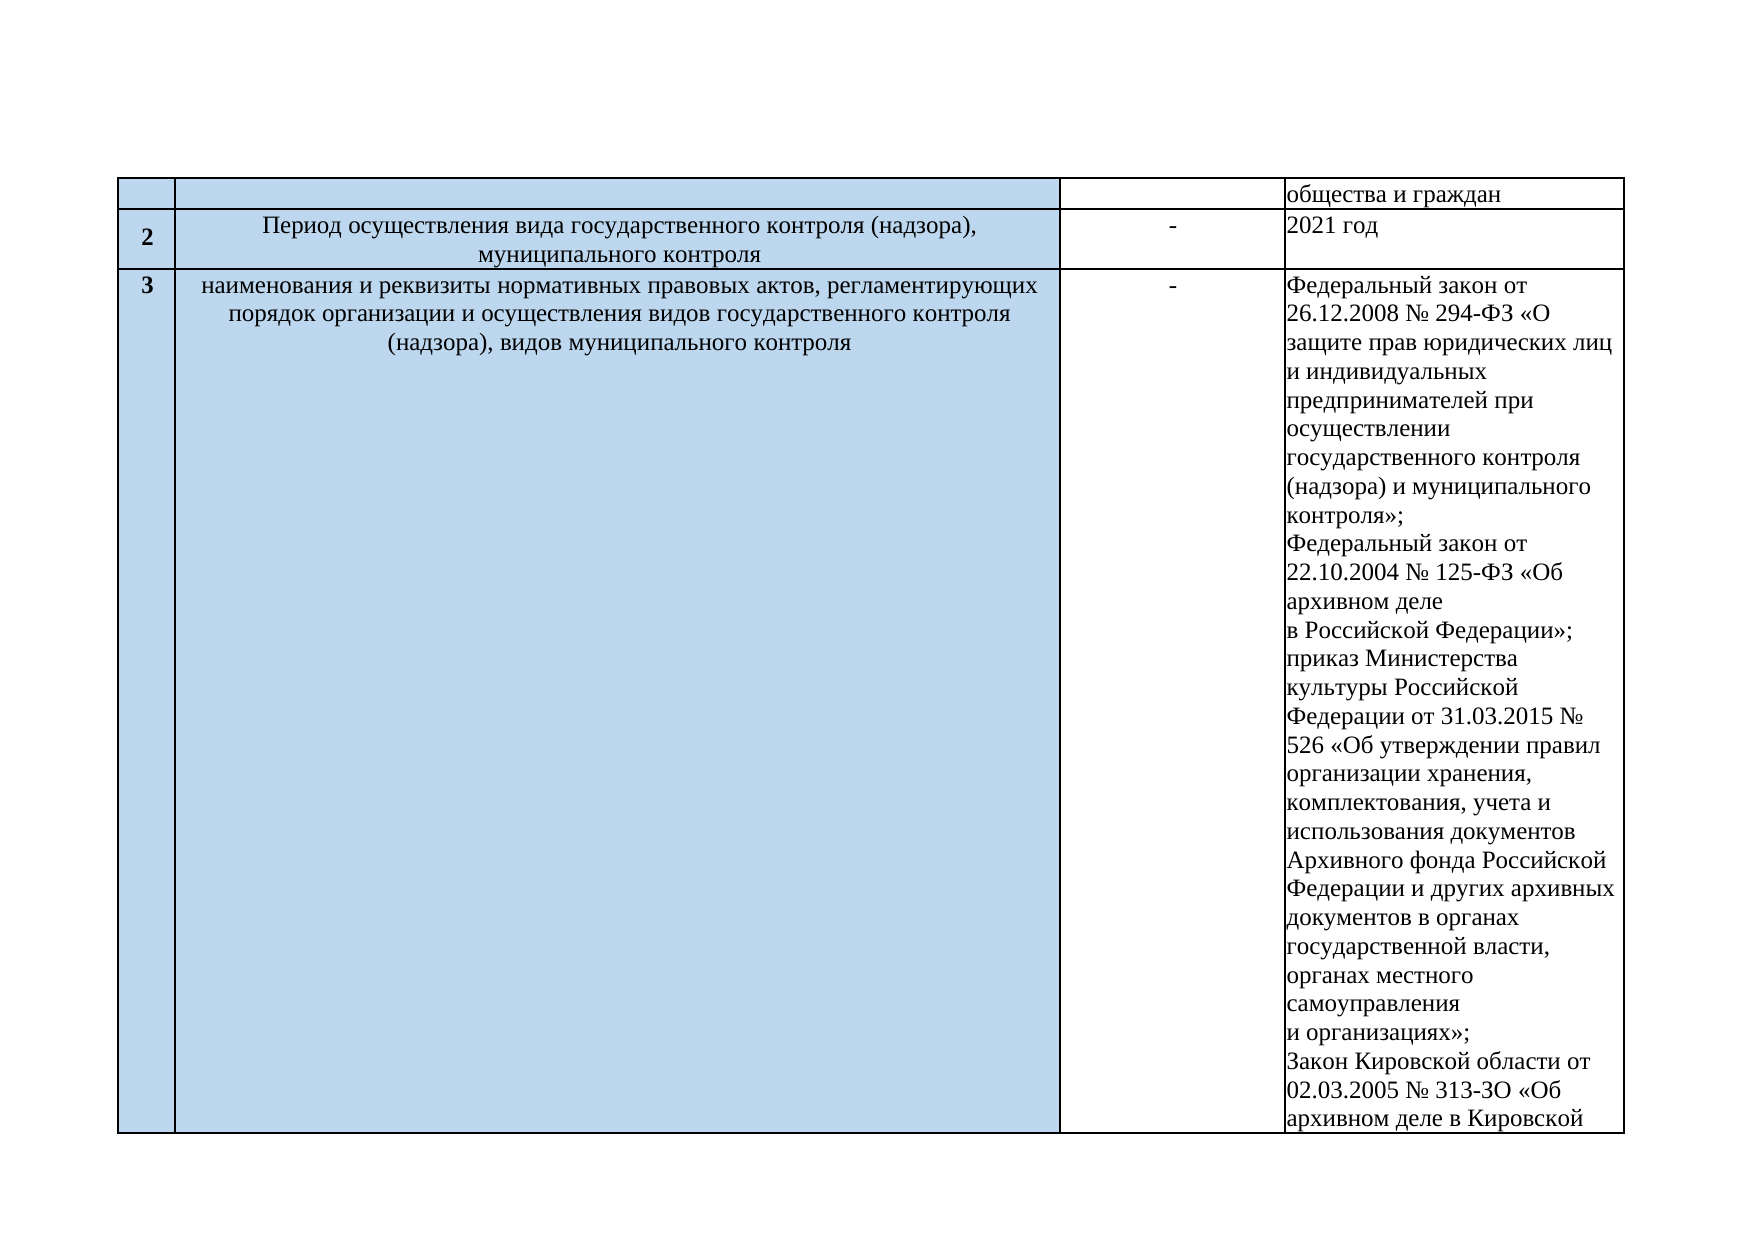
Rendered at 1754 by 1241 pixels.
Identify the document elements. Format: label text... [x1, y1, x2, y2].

table_cell - [1061, 270, 1284, 1132]
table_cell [176, 179, 1059, 208]
table_cell 1 [119, 179, 174, 208]
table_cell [1286, 270, 1623, 1132]
table_cell - [1061, 179, 1284, 208]
table_cell - [1061, 210, 1284, 268]
table_cell 2 [119, 210, 174, 268]
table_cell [176, 270, 1059, 1132]
table_cell 2021 год [1286, 210, 1623, 268]
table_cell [1286, 179, 1623, 208]
table_cell 3 [119, 270, 174, 1132]
table_cell Период осуществления вида государственного контроля (надзора), муниципального контроля [176, 210, 1059, 268]
